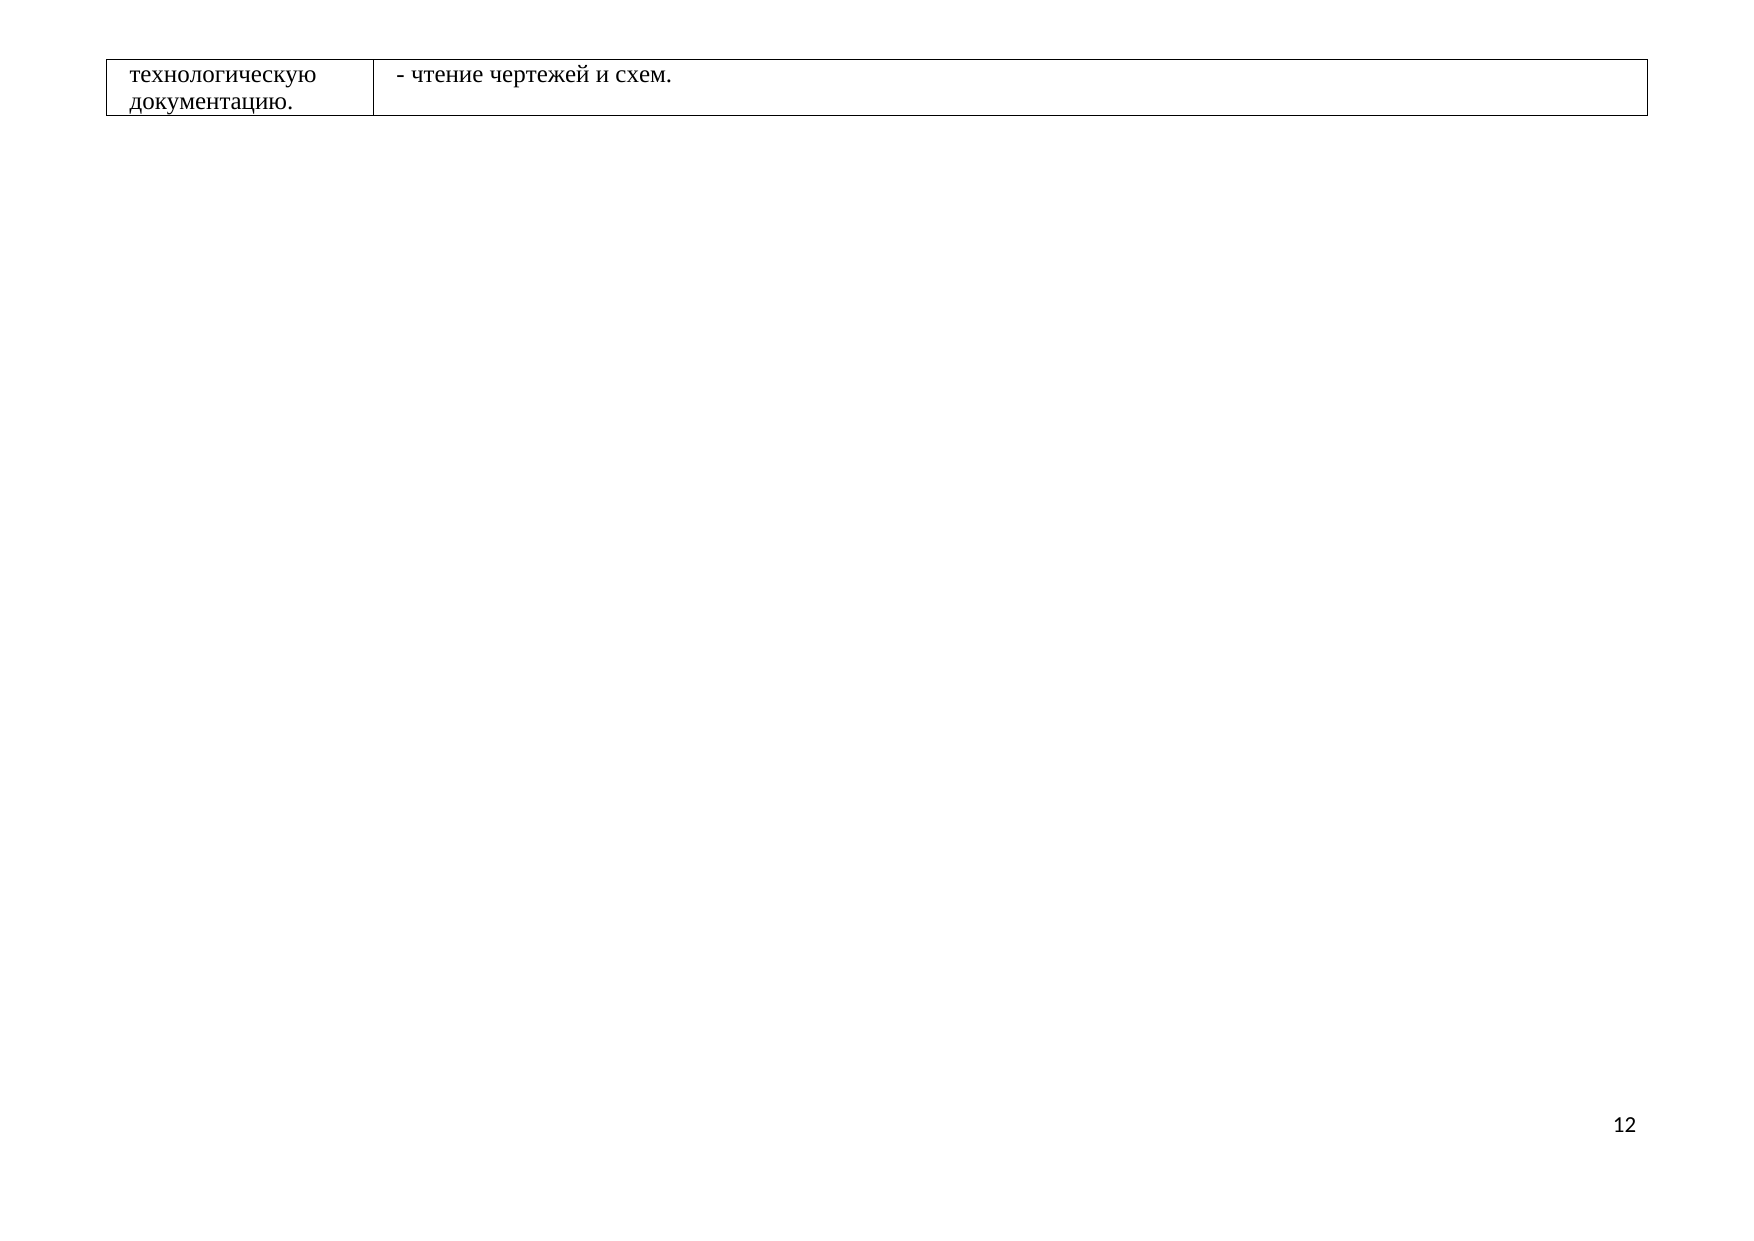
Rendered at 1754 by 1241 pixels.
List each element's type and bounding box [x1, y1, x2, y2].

table_cell [107, 60, 373, 115]
table_cell [374, 60, 1647, 115]
